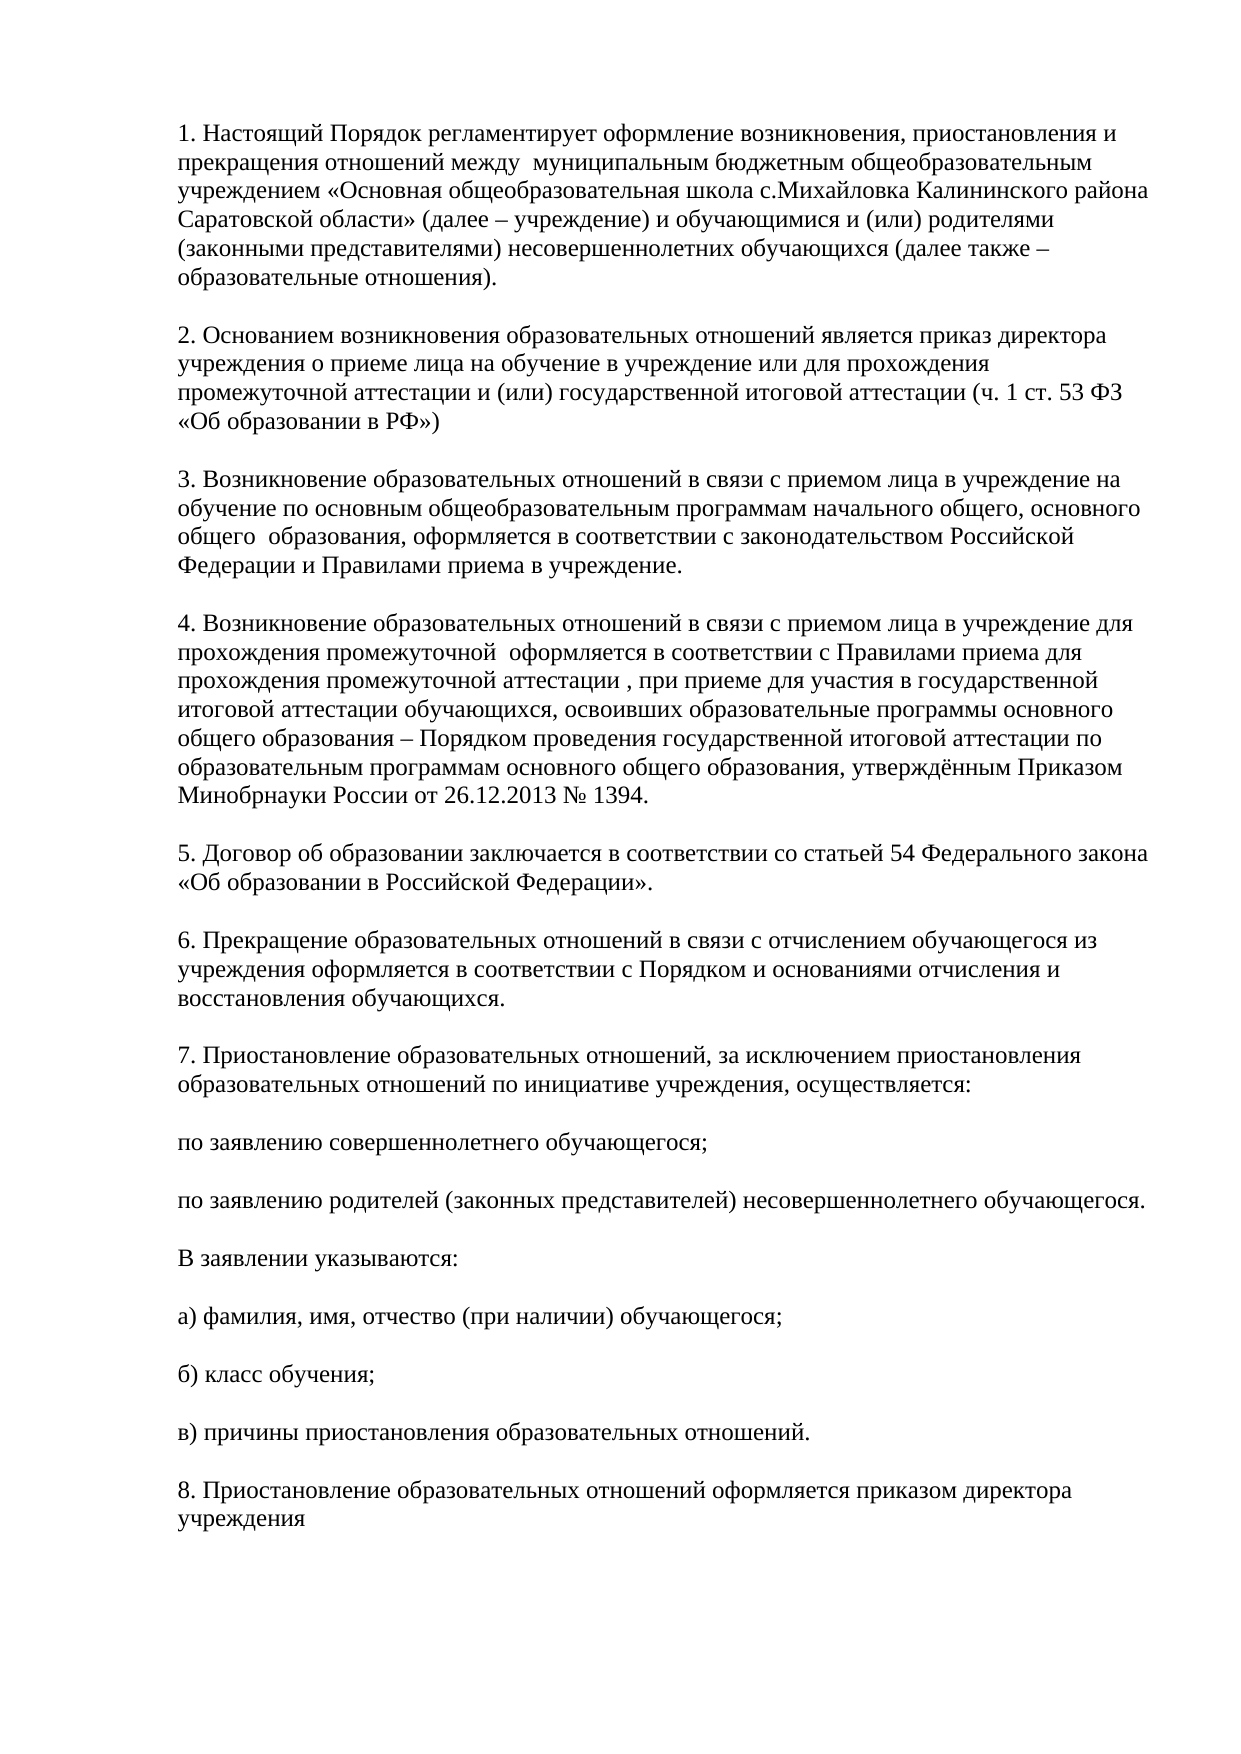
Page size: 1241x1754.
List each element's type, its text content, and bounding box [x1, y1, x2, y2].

text 4. Возникновение образовательных отношений в связи с приемом лица в учреждение для прохождения промежуточной оформляется в соответствии с Правилами приема для прохождения промежуточной аттестации , при приеме для участия в государственной итоговой аттестации обучающихся, освоивших образовательные программы основного общего образования – Порядком проведения государственной итоговой аттестации по образовательным программам основного общего образования, утверждённым Приказом Минобрнауки России от 26.12.2013 № 1394. [177, 608, 1152, 809]
text 2. Основанием возникновения образовательных отношений является приказ директора учреждения о приеме лица на обучение в учреждение или для прохождения промежуточной аттестации и (или) государственной итоговой аттестации (ч. 1 ст. 53 ФЗ «Об образовании в РФ») [177, 320, 1152, 435]
text в) причины приостановления образовательных отношений. [177, 1417, 1152, 1446]
text 6. Прекращение образовательных отношений в связи с отчислением обучающегося из учреждения оформляется в соответствии с Порядком и основаниями отчисления и восстановления обучающихся. [177, 925, 1152, 1011]
text В заявлении указываются: [177, 1243, 1152, 1272]
text 1. Настоящий Порядок регламентирует оформление возникновения, приостановления и прекращения отношений между муниципальным бюджетным общеобразовательным учреждением «Основная общеобразовательная школа с.Михайловка Калининского района Саратовской области» (далее – учреждение) и обучающимися и (или) родителями (законными представителями) несовершеннолетних обучающихся (далее также – образовательные отношения). [177, 118, 1152, 291]
text 3. Возникновение образовательных отношений в связи с приемом лица в учреждение на обучение по основным общеобразовательным программам начального общего, основного общего образования, оформляется в соответствии с законодательством Российской Федерации и Правилами приема в учреждение. [177, 464, 1152, 579]
text а) фамилия, имя, отчество (при наличии) обучающегося; [177, 1301, 1152, 1330]
text 5. Договор об образовании заключается в соответствии со статьей 54 Федерального закона «Об образовании в Российской Федерации». [177, 838, 1152, 896]
text 8. Приостановление образовательных отношений оформляется приказом директора учреждения [177, 1475, 1152, 1532]
text по заявлению родителей (законных представителей) несовершеннолетнего обучающегося. [177, 1185, 1152, 1214]
text 7. Приостановление образовательных отношений, за исключением приостановления образовательных отношений по инициативе учреждения, осуществляется: [177, 1041, 1152, 1098]
text б) класс обучения; [177, 1359, 1152, 1388]
text по заявлению совершеннолетнего обучающегося; [177, 1127, 1152, 1156]
